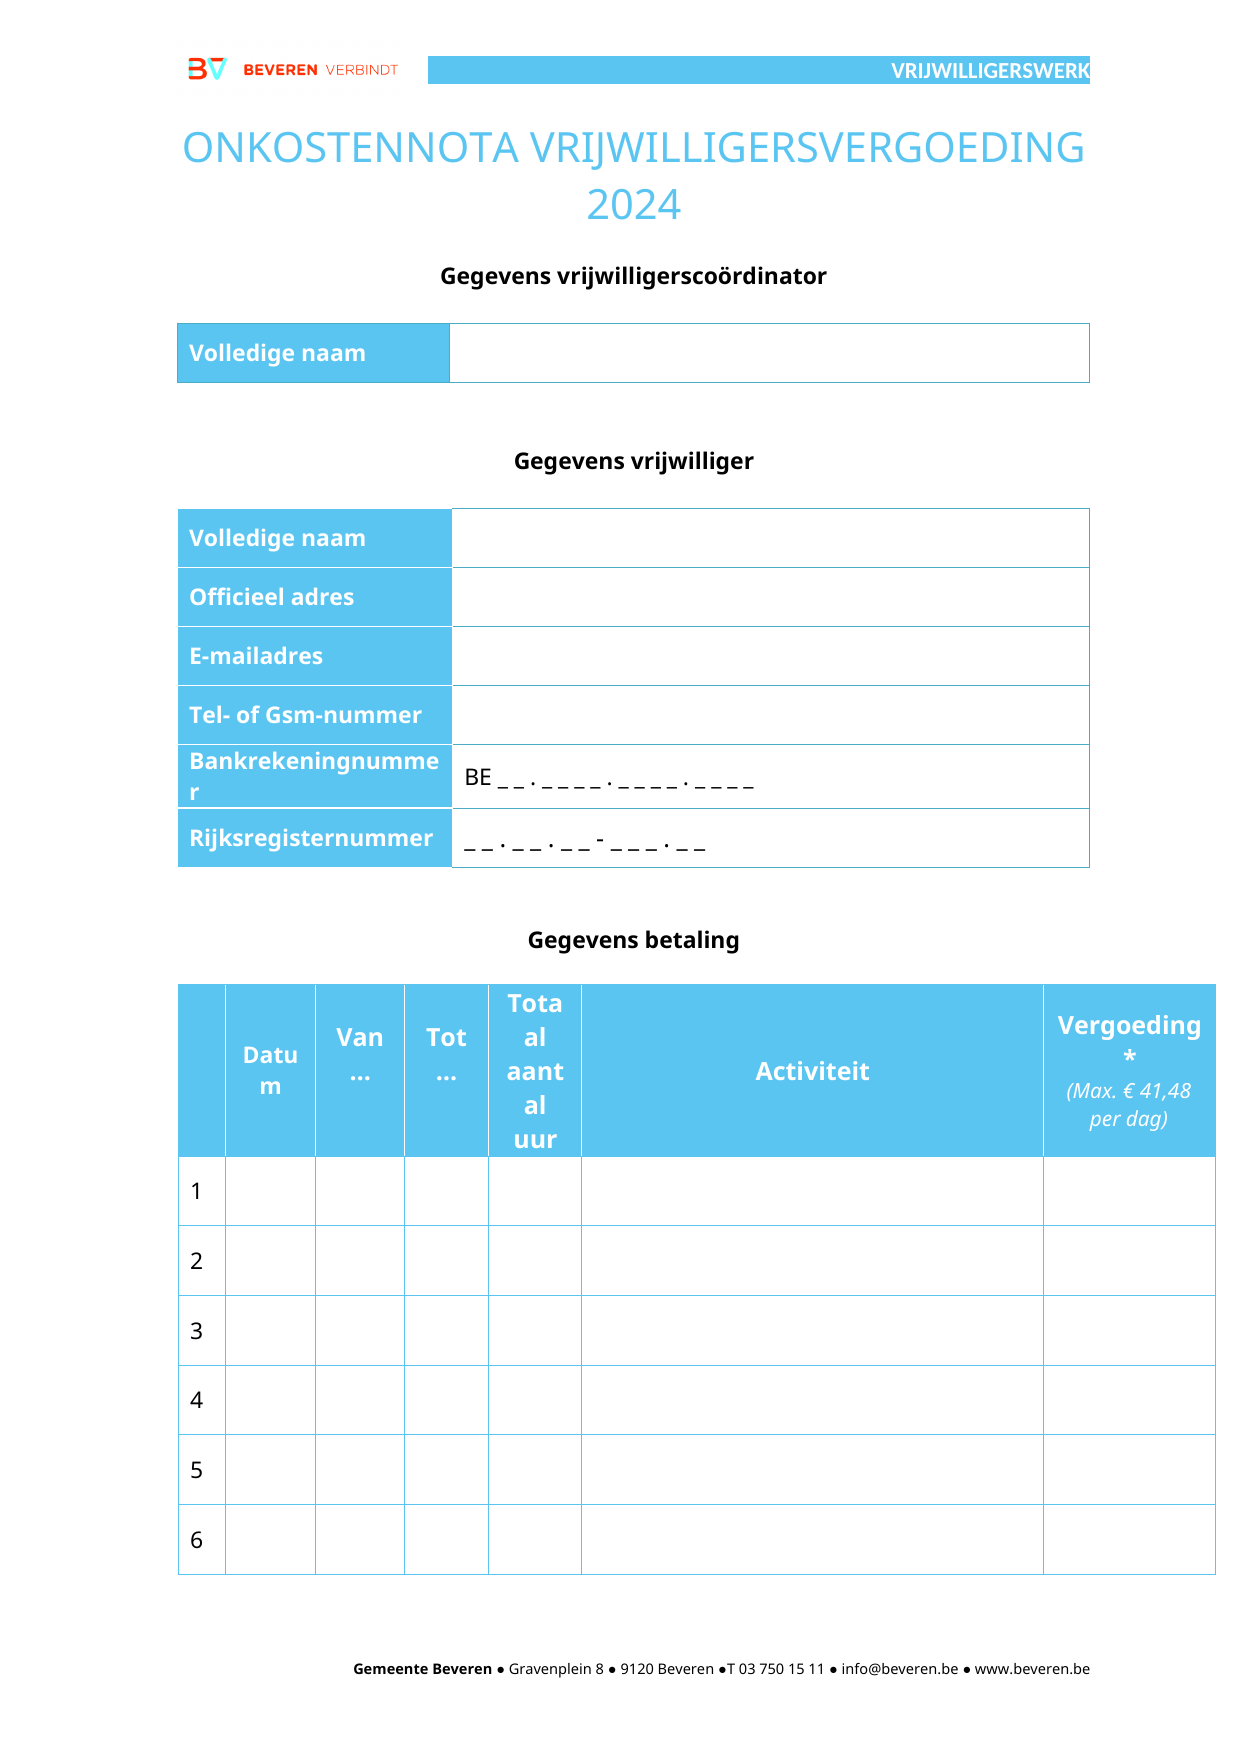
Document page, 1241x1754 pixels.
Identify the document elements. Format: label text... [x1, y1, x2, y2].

table_cell [226, 1296, 315, 1364]
table_cell 1 [179, 1157, 225, 1225]
table_cell [405, 1226, 488, 1295]
text Gegevens vrijwilligerscoördinator [177, 260, 1090, 291]
table_cell [489, 1296, 581, 1364]
table_cell [316, 1366, 404, 1434]
table_cell [453, 686, 1089, 744]
table_cell 3 [179, 1296, 225, 1364]
table_header [450, 324, 1089, 382]
table_cell [316, 1226, 404, 1295]
table_cell 2 [179, 1226, 225, 1295]
table_cell [582, 1296, 1043, 1364]
table_header Van… [316, 985, 404, 1156]
table_cell Rijksregisternummer [178, 809, 452, 867]
table_header Volledige naam [178, 324, 449, 382]
table_header Activiteit [582, 985, 1043, 1156]
table_cell [489, 1366, 581, 1434]
table_cell [489, 1226, 581, 1295]
table_cell [582, 1435, 1043, 1504]
table_cell [1044, 1366, 1215, 1434]
table_cell Bankrekeningnummer [178, 745, 452, 807]
table_cell Tel- of Gsm-nummer [178, 686, 452, 744]
table_cell _ _ . _ _ . _ _ - _ _ _ . _ _ [453, 809, 1089, 867]
text ONKOSTENNOTA Vrijwilligersvergoeding 2024 [177, 118, 1090, 232]
table_cell [1044, 1157, 1215, 1225]
table_cell E-mailadres [178, 627, 452, 685]
table_cell 5 [179, 1435, 225, 1504]
table_cell [226, 1226, 315, 1295]
table_cell [453, 568, 1089, 626]
table_cell [489, 1435, 581, 1504]
table_cell [226, 1157, 315, 1225]
table_cell [316, 1296, 404, 1364]
table_cell [226, 1505, 315, 1574]
table_header Tot… [405, 985, 488, 1156]
table_header [453, 509, 1089, 567]
table_cell [226, 1435, 315, 1504]
table_cell 6 [179, 1505, 225, 1574]
table_cell [1044, 1226, 1215, 1295]
table_cell [316, 1157, 404, 1225]
table_cell [226, 1366, 315, 1434]
table_cell [582, 1505, 1043, 1574]
table_cell [316, 1435, 404, 1504]
table_cell [405, 1505, 488, 1574]
text Gegevens vrijwilliger [177, 445, 1090, 476]
table_header Datum [226, 985, 315, 1156]
table_header [179, 985, 225, 1156]
table_cell [405, 1435, 488, 1504]
table_header Vergoeding * (Max. € 41,48 per dag) [1044, 985, 1215, 1156]
table_cell [453, 627, 1089, 685]
table_header Totaal aantal uur [489, 985, 581, 1156]
table_cell [582, 1226, 1043, 1295]
table_cell [405, 1296, 488, 1364]
table_cell BE _ _ . _ _ _ _ . _ _ _ _ . _ _ _ _ [453, 745, 1089, 807]
table_cell [489, 1505, 581, 1574]
table_cell [582, 1366, 1043, 1434]
table_cell Officieel adres [178, 568, 452, 626]
text Gegevens betaling [177, 924, 1090, 956]
table_header Volledige naam [178, 509, 452, 567]
table_cell [316, 1505, 404, 1574]
table_cell [405, 1157, 488, 1225]
table_cell 4 [179, 1366, 225, 1434]
table_cell [1044, 1505, 1215, 1574]
table_cell [1044, 1435, 1215, 1504]
table_cell [582, 1157, 1043, 1225]
table_cell [489, 1157, 581, 1225]
table_cell [405, 1366, 488, 1434]
picture [167, 37, 414, 97]
table_cell [1044, 1296, 1215, 1364]
